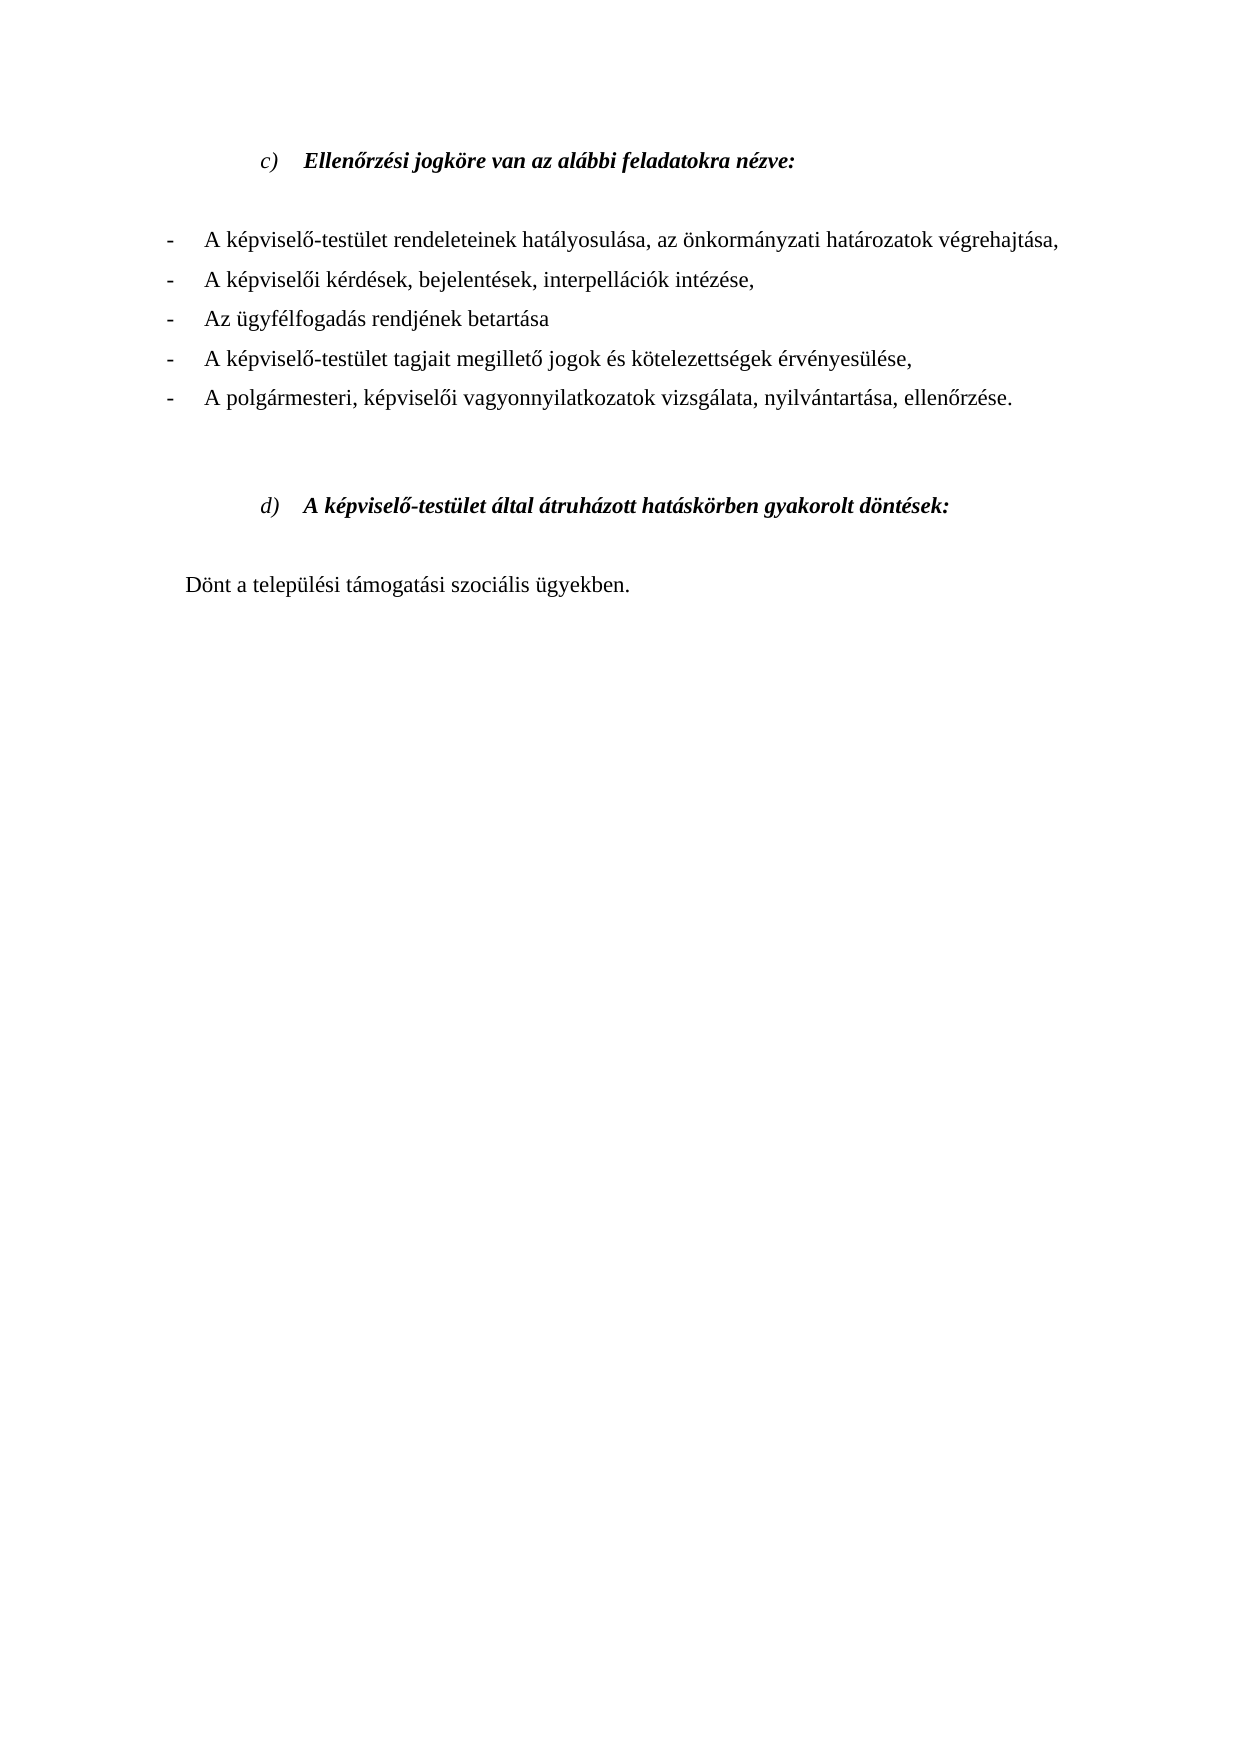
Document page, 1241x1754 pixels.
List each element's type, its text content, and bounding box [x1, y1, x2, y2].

list A képviselő-testület által átruházott hatáskörben gyakorolt döntések: [260, 492, 1093, 518]
list Ellenőrzési jogköre van az alábbi feladatokra nézve: [260, 148, 1093, 174]
list A polgármesteri, képviselői vagyonnyilatkozatok vizsgálata, nyilvántartása, ellenőrzése. [166, 384, 1093, 411]
list A képviselő-testület tagjait megillető jogok és kötelezettségek érvényesülése, [166, 345, 1093, 371]
list A képviselő-testület rendeleteinek hatályosulása, az önkormányzati határozatok végrehajtása, [166, 227, 1093, 253]
list A képviselői kérdések, bejelentések, interpellációk intézése, [166, 266, 1093, 292]
text Dönt a települési támogatási szociális ügyekben. [185, 571, 1093, 597]
list Az ügyfélfogadás rendjének betartása [166, 306, 1093, 332]
